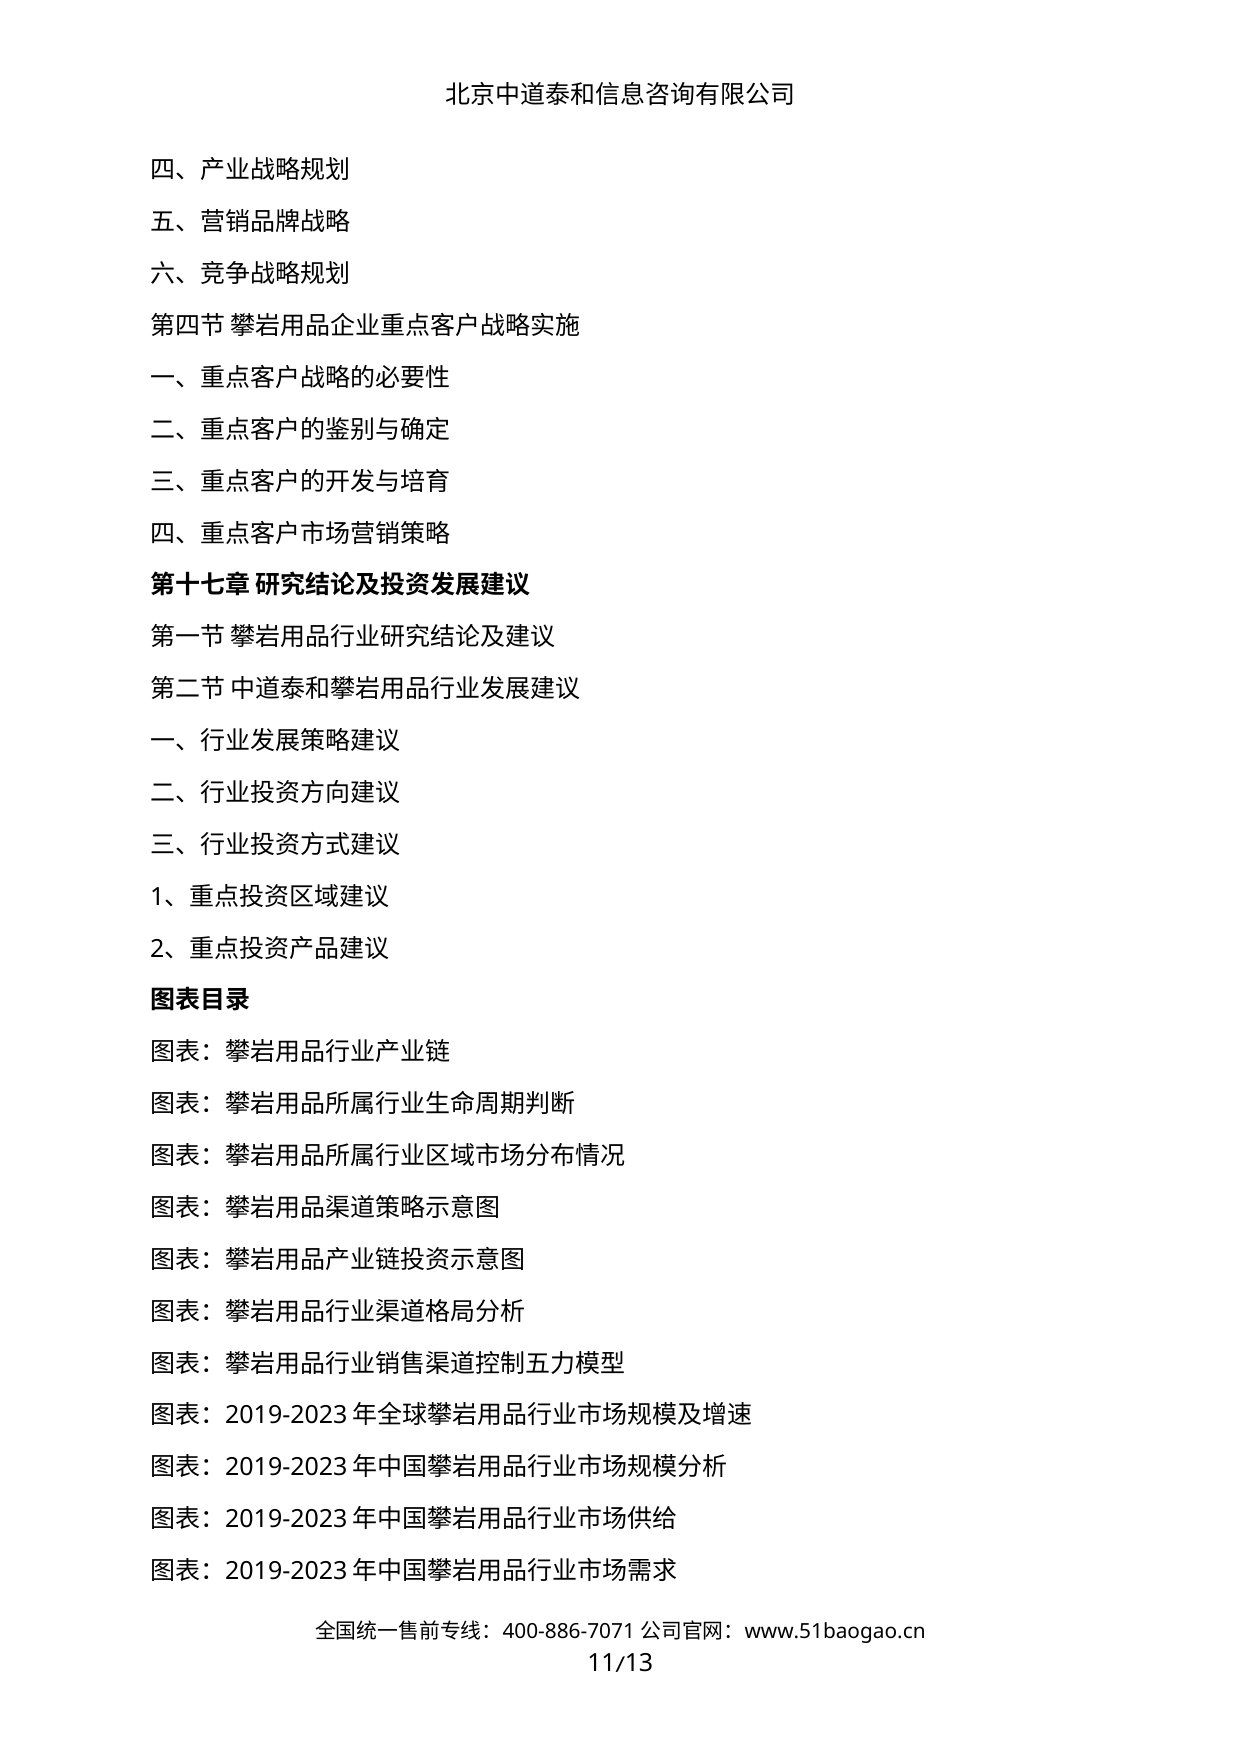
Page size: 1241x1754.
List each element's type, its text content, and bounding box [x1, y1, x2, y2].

text 图表：2019-2023年中国攀岩用品行业市场规模分析 [150, 1447, 1090, 1483]
text 六、竞争战略规划 [150, 254, 1090, 290]
text 第十七章 研究结论及投资发展建议 [150, 565, 1090, 601]
text 图表：攀岩用品所属行业区域市场分布情况 [150, 1136, 1090, 1172]
text 三、行业投资方式建议 [150, 824, 1090, 861]
text 图表：攀岩用品行业销售渠道控制五力模型 [150, 1343, 1090, 1379]
text 一、重点客户战略的必要性 [150, 357, 1090, 394]
text 第四节 攀岩用品企业重点客户战略实施 [150, 306, 1090, 342]
text 图表：攀岩用品行业产业链 [150, 1032, 1090, 1068]
text 图表：攀岩用品渠道策略示意图 [150, 1187, 1090, 1224]
text 图表：2019-2023年全球攀岩用品行业市场规模及增速 [150, 1395, 1090, 1431]
text 图表：攀岩用品产业链投资示意图 [150, 1239, 1090, 1276]
text 2、重点投资产品建议 [150, 928, 1090, 964]
text 二、行业投资方向建议 [150, 772, 1090, 809]
text 一、行业发展策略建议 [150, 721, 1090, 757]
text 图表：攀岩用品行业渠道格局分析 [150, 1291, 1090, 1327]
text 四、重点客户市场营销策略 [150, 513, 1090, 549]
text 图表：2019-2023年中国攀岩用品行业市场供给 [150, 1499, 1090, 1535]
text 第二节 中道泰和攀岩用品行业发展建议 [150, 669, 1090, 705]
text 图表：攀岩用品所属行业生命周期判断 [150, 1084, 1090, 1120]
text 四、产业战略规划 [150, 150, 1090, 186]
text 图表：2019-2023年中国攀岩用品行业市场需求 [150, 1551, 1090, 1587]
text 二、重点客户的鉴别与确定 [150, 409, 1090, 446]
text 第一节 攀岩用品行业研究结论及建议 [150, 617, 1090, 653]
text 三、重点客户的开发与培育 [150, 461, 1090, 497]
text 1、重点投资区域建议 [150, 876, 1090, 912]
text 图表目录 [150, 980, 1090, 1016]
text 五、营销品牌战略 [150, 202, 1090, 238]
